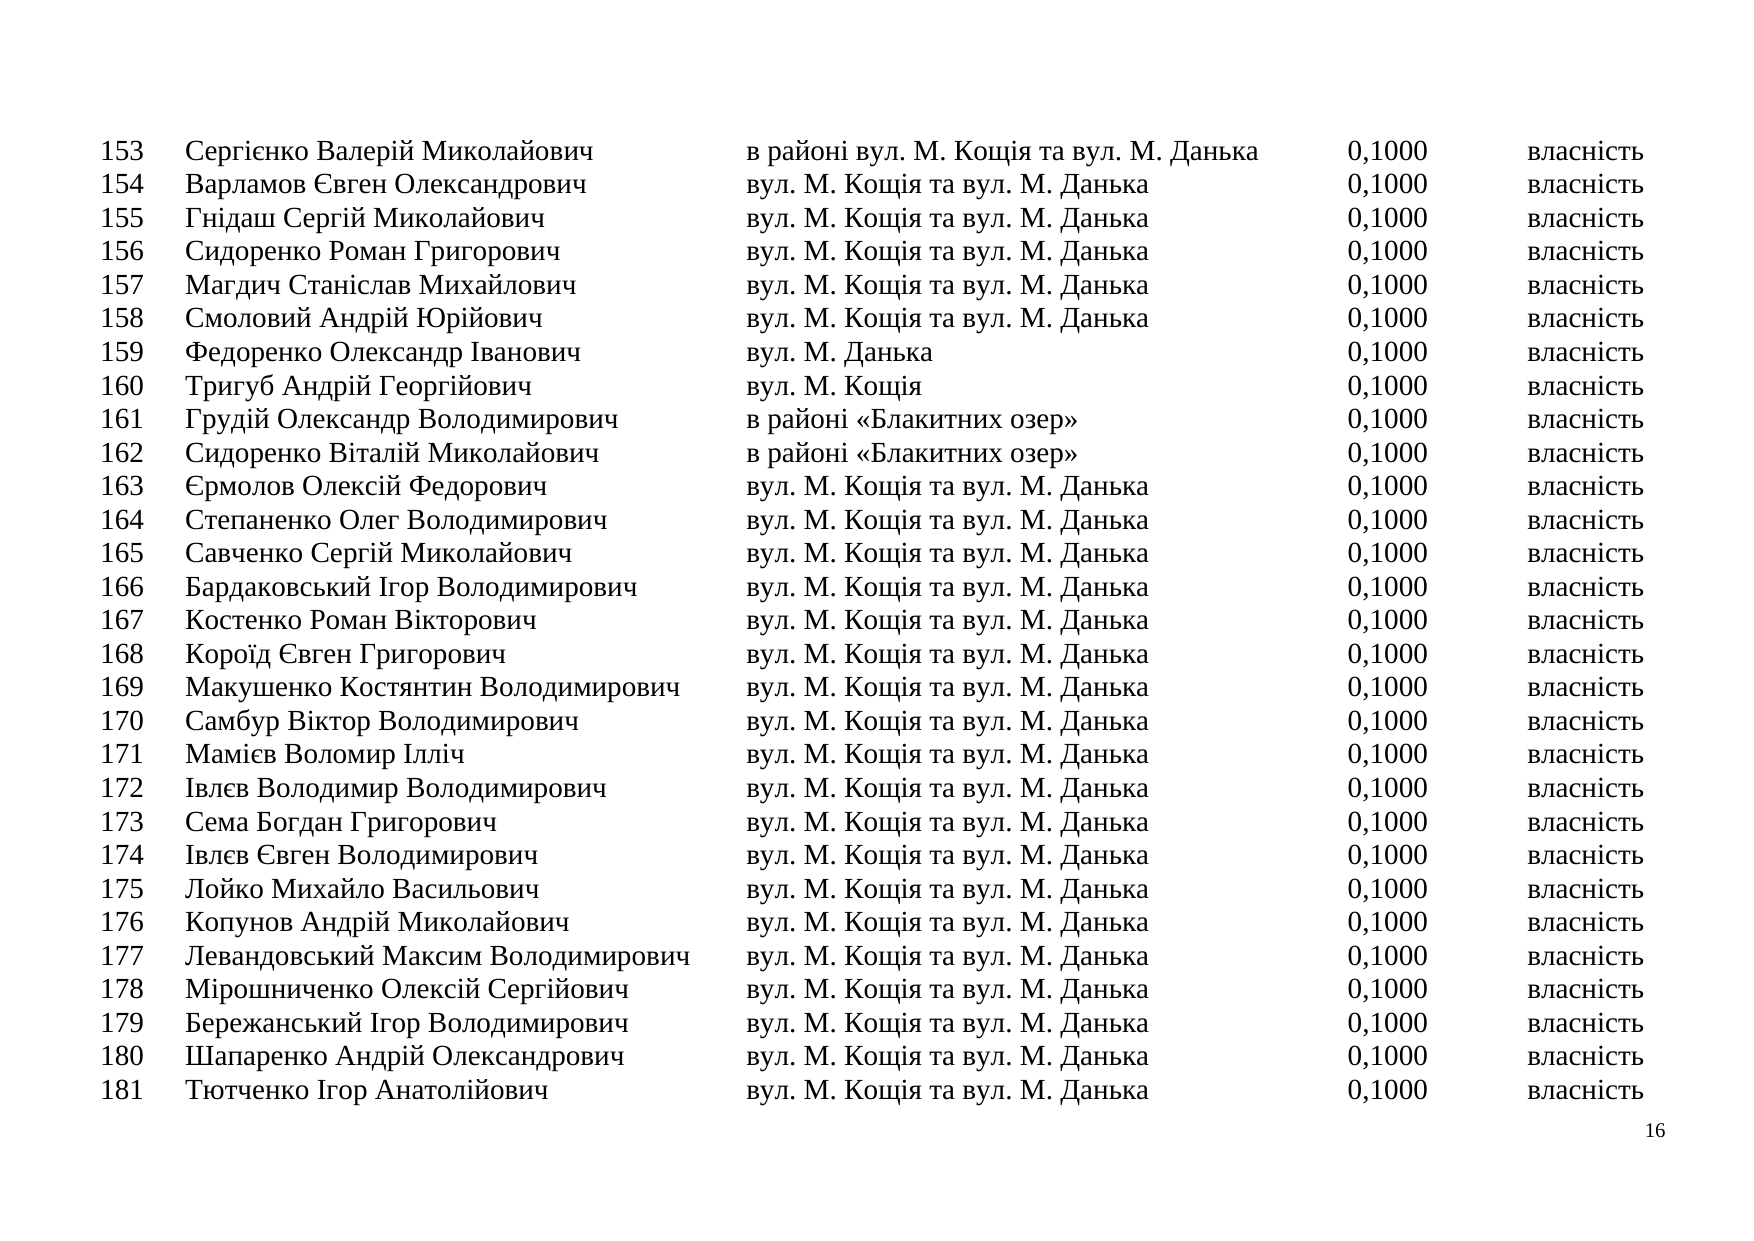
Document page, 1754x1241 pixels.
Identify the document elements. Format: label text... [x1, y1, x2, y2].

table_cell 175 [89, 871, 174, 904]
table_cell 156 [89, 234, 174, 267]
table_cell власність [1491, 468, 1680, 502]
table_cell 0,1000 [1284, 569, 1491, 602]
table_cell власність [1491, 234, 1680, 267]
table_cell 157 [89, 267, 174, 301]
table_cell 159 [89, 334, 174, 368]
table_cell 0,1000 [1284, 133, 1491, 166]
table_cell власність [1491, 569, 1680, 602]
table_cell Мамієв Воломир Ілліч [174, 737, 735, 770]
table_cell 177 [89, 938, 174, 971]
table_cell власність [1491, 502, 1680, 535]
table_cell вул. М. Кощія та вул. М. Данька [735, 670, 1284, 703]
table_cell власність [1491, 871, 1680, 904]
table_cell вул. М. Кощія та вул. М. Данька [735, 535, 1284, 569]
table_cell власність [1491, 737, 1680, 770]
table_cell Сидоренко Віталій Миколайович [174, 435, 735, 468]
table_cell 178 [89, 971, 174, 1005]
table_cell 179 [89, 1005, 174, 1038]
table_cell 164 [89, 502, 174, 535]
table_cell 163 [89, 468, 174, 502]
table_cell вул. М. Кощія та вул. М. Данька [735, 938, 1284, 971]
table_cell Сема Богдан Григорович [174, 804, 735, 837]
table_cell 0,1000 [1284, 871, 1491, 904]
table_cell Бардаковський Ігор Володимирович [174, 569, 735, 602]
table_cell 0,1000 [1284, 401, 1491, 435]
table_cell вул. М. Кощія та вул. М. Данька [735, 737, 1284, 770]
table_cell Смоловий Андрій Юрійович [174, 301, 735, 334]
table_cell вул. М. Кощія та вул. М. Данька [735, 200, 1284, 233]
table_cell вул. М. Кощія та вул. М. Данька [735, 837, 1284, 871]
table_cell власність [1491, 603, 1680, 636]
table_cell 167 [89, 603, 174, 636]
table_cell вул. М. Данька [735, 334, 1284, 368]
table_cell Шапаренко Андрій Олександрович [174, 1039, 735, 1072]
table_cell 0,1000 [1284, 468, 1491, 502]
table_cell Костенко Роман Вікторович [174, 603, 735, 636]
table_cell власність [1491, 435, 1680, 468]
table_cell 0,1000 [1284, 670, 1491, 703]
table_cell власність [1491, 133, 1680, 166]
table_cell вул. М. Кощія та вул. М. Данька [735, 871, 1284, 904]
table_cell Єрмолов Олексій Федорович [174, 468, 735, 502]
table_cell Левандовський Максим Володимирович [174, 938, 735, 971]
table_cell власність [1491, 200, 1680, 233]
table_cell 153 [89, 133, 174, 166]
table_cell Сидоренко Роман Григорович [174, 234, 735, 267]
table_cell вул. М. Кощія та вул. М. Данька [735, 804, 1284, 837]
table_cell власність [1491, 804, 1680, 837]
table_cell Тригуб Андрій Георгійович [174, 368, 735, 401]
table_cell власність [1491, 1005, 1680, 1038]
table_cell 181 [89, 1072, 174, 1106]
table_cell 0,1000 [1284, 837, 1491, 871]
table_cell Сергієнко Валерій Миколайович [174, 133, 735, 166]
table_cell 180 [89, 1039, 174, 1072]
table_cell Івлєв Євген Володимирович [174, 837, 735, 871]
table_cell власність [1491, 770, 1680, 804]
table_cell вул. М. Кощія та вул. М. Данька [735, 770, 1284, 804]
table_cell 171 [89, 737, 174, 770]
table_cell в районі вул. М. Кощія та вул. М. Данька [735, 133, 1284, 166]
table_cell власність [1491, 703, 1680, 737]
table_cell вул. М. Кощія [735, 368, 1284, 401]
table_cell 160 [89, 368, 174, 401]
table_cell 154 [89, 166, 174, 200]
table_cell власність [1491, 1072, 1680, 1106]
table_cell Самбур Віктор Володимирович [174, 703, 735, 737]
table_cell Савченко Сергій Миколайович [174, 535, 735, 569]
table_cell власність [1491, 636, 1680, 669]
table_cell власність [1491, 1039, 1680, 1072]
table_cell 0,1000 [1284, 603, 1491, 636]
table_cell 158 [89, 301, 174, 334]
table_cell вул. М. Кощія та вул. М. Данька [735, 468, 1284, 502]
table_cell 161 [89, 401, 174, 435]
table_cell 155 [89, 200, 174, 233]
table_cell вул. М. Кощія та вул. М. Данька [735, 1005, 1284, 1038]
table_cell 169 [89, 670, 174, 703]
table_cell 0,1000 [1284, 703, 1491, 737]
table_cell 0,1000 [1284, 334, 1491, 368]
table_cell 165 [89, 535, 174, 569]
table_cell 0,1000 [1284, 971, 1491, 1005]
table_cell 170 [89, 703, 174, 737]
table_cell Магдич Станіслав Михайлович [174, 267, 735, 301]
table_cell Степаненко Олег Володимирович [174, 502, 735, 535]
table_cell власність [1491, 368, 1680, 401]
table_cell 0,1000 [1284, 1005, 1491, 1038]
table_cell власність [1491, 971, 1680, 1005]
table_cell власність [1491, 904, 1680, 938]
table_cell Івлєв Володимир Володимирович [174, 770, 735, 804]
table_cell власність [1491, 401, 1680, 435]
table_cell вул. М. Кощія та вул. М. Данька [735, 904, 1284, 938]
table_cell Лойко Михайло Васильович [174, 871, 735, 904]
table_cell вул. М. Кощія та вул. М. Данька [735, 636, 1284, 669]
table_cell Короїд Євген Григорович [174, 636, 735, 669]
table_cell власність [1491, 267, 1680, 301]
table_cell 0,1000 [1284, 535, 1491, 569]
table_cell 0,1000 [1284, 1072, 1491, 1106]
table_cell власність [1491, 334, 1680, 368]
table_cell вул. М. Кощія та вул. М. Данька [735, 301, 1284, 334]
table_cell вул. М. Кощія та вул. М. Данька [735, 703, 1284, 737]
table_cell власність [1491, 670, 1680, 703]
table_cell 166 [89, 569, 174, 602]
table_cell 0,1000 [1284, 904, 1491, 938]
table_cell вул. М. Кощія та вул. М. Данька [735, 234, 1284, 267]
table_cell 0,1000 [1284, 737, 1491, 770]
table_cell Макушенко Костянтин Володимирович [174, 670, 735, 703]
table_cell 0,1000 [1284, 770, 1491, 804]
table_cell вул. М. Кощія та вул. М. Данька [735, 1039, 1284, 1072]
table_cell 176 [89, 904, 174, 938]
table_cell 0,1000 [1284, 200, 1491, 233]
table_cell Варламов Євген Олександрович [174, 166, 735, 200]
table_cell вул. М. Кощія та вул. М. Данька [735, 569, 1284, 602]
table_cell 0,1000 [1284, 435, 1491, 468]
table_cell 162 [89, 435, 174, 468]
table_cell вул. М. Кощія та вул. М. Данька [735, 267, 1284, 301]
table_cell 0,1000 [1284, 636, 1491, 669]
table_cell 0,1000 [1284, 1039, 1491, 1072]
table_cell Грудій Олександр Володимирович [174, 401, 735, 435]
table_cell вул. М. Кощія та вул. М. Данька [735, 971, 1284, 1005]
table_cell Бережанський Ігор Володимирович [174, 1005, 735, 1038]
table_cell 0,1000 [1284, 166, 1491, 200]
table_cell Федоренко Олександр Іванович [174, 334, 735, 368]
table_cell 168 [89, 636, 174, 669]
table_cell власність [1491, 301, 1680, 334]
table_cell 0,1000 [1284, 938, 1491, 971]
table_cell вул. М. Кощія та вул. М. Данька [735, 603, 1284, 636]
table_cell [735, 1072, 1284, 1106]
table_cell власність [1491, 535, 1680, 569]
table_cell Мірошниченко Олексій Сергійович [174, 971, 735, 1005]
table_cell 172 [89, 770, 174, 804]
table_cell власність [1491, 166, 1680, 200]
table_cell власність [1491, 837, 1680, 871]
table_cell Копунов Андрій Миколайович [174, 904, 735, 938]
table_cell 174 [89, 837, 174, 871]
table_cell власність [1491, 938, 1680, 971]
table_cell 0,1000 [1284, 234, 1491, 267]
table_cell 0,1000 [1284, 301, 1491, 334]
table_cell в районі «Блакитних озер» [735, 435, 1284, 468]
table_cell Гнідаш Сергій Миколайович [174, 200, 735, 233]
table_cell вул. М. Кощія та вул. М. Данька [735, 166, 1284, 200]
table_cell 0,1000 [1284, 804, 1491, 837]
table_cell Тютченко Ігор Анатолійович [174, 1072, 735, 1106]
table_cell 0,1000 [1284, 267, 1491, 301]
table_cell 0,1000 [1284, 368, 1491, 401]
table_cell 0,1000 [1284, 502, 1491, 535]
table_cell вул. М. Кощія та вул. М. Данька [735, 502, 1284, 535]
table_cell 173 [89, 804, 174, 837]
table_cell в районі «Блакитних озер» [735, 401, 1284, 435]
